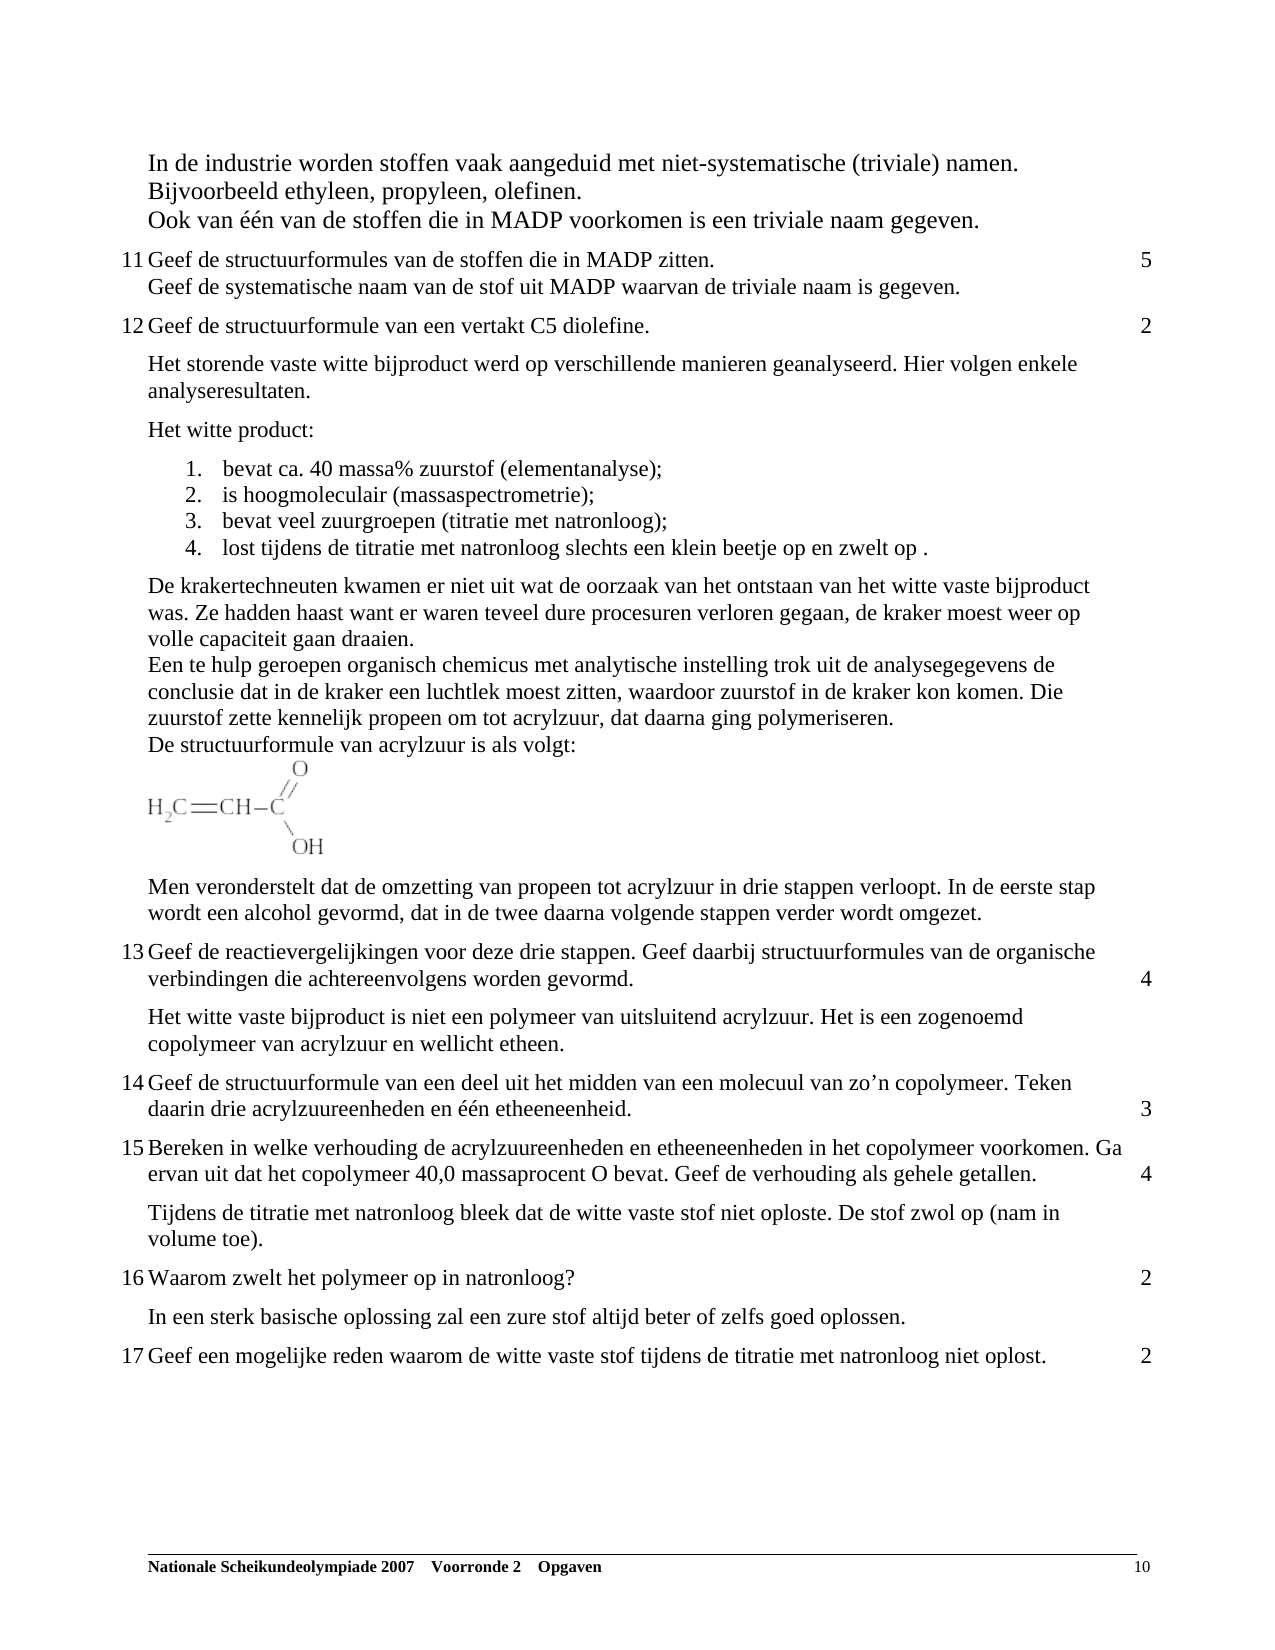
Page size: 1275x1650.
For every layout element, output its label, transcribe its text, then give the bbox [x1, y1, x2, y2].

text Het storende vaste witte bijproduct werd op verschillende manieren geanalyseerd. Hier volgen enkele analyseresultaten. [148, 351, 1127, 403]
text Waarom zwelt het polymeer op in natronloog? 2 [103, 1264, 1127, 1291]
list bevat ca. 40 massa% zuurstof (elementanalyse); [185, 454, 1127, 481]
text In de industrie worden stoffen vaak aangeduid met niet-systematische (triviale) namen. Bijvoorbeeld ethyleen, propyleen, olefinen. Ook van één van de stoffen die in MADP voorkomen is een triviale naam gegeven. [148, 148, 1127, 234]
list lost tijdens de titratie met natronloog slechts een klein beetje op en zwelt op . [185, 534, 1127, 560]
text Geef de structuurformule van een deel uit het midden van een molecuul van zo’n copolymeer. Teken daarin drie acrylzuureenheden en één etheeneenheid. 3 [103, 1069, 1127, 1121]
text Het witte vaste bijproduct is niet een polymeer van uitsluitend acrylzuur. Het is een zogenoemd copolymeer van acrylzuur en wellicht etheen. [148, 1003, 1127, 1056]
text Bereken in welke verhouding de acrylzuureenheden en etheeneenheden in het copolymeer voorkomen. Ga ervan uit dat het copolymeer 40,0 massaprocent O bevat. Geef de verhouding als gehele getallen. 4 [103, 1134, 1127, 1187]
text Geef een mogelijke reden waarom de witte vaste stof tijdens de titratie met natronloog niet oplost. 2 [103, 1342, 1127, 1368]
text De krakertechneuten kwamen er niet uit wat de oorzaak van het ontstaan van het witte vaste bijproduct was. Ze hadden haast want er waren teveel dure procesuren verloren gegaan, de kraker moest weer op volle capaciteit gaan draaien. [148, 572, 1127, 652]
text In een sterk basische oplossing zal een zure stof altijd beter of zelfs goed oplossen. [148, 1303, 1127, 1329]
text Een te hulp geroepen organisch chemicus met analytische instelling trok uit de analysegegevens de conclusie dat in de kraker een luchtlek moest zitten, waardoor zuurstof in de kraker kon komen. Die zuurstof zette kennelijk propeen om tot acrylzuur, dat daarna ging polymeriseren. [148, 652, 1127, 731]
text Geef de structuurformules van de stoffen die in MADP zitten. 5 Geef de systematische naam van de stof uit MADP waarvan de triviale naam is gegeven. [103, 246, 1127, 299]
list is hoogmoleculair (massaspectrometrie); [185, 481, 1127, 507]
text Geef de structuurformule van een vertakt C5 diolefine. 2 [103, 312, 1127, 338]
text Men veronderstelt dat de omzetting van propeen tot acrylzuur in drie stappen verloopt. In de eerste stap wordt een alcohol gevormd, dat in de twee daarna volgende stappen verder wordt omgezet. [148, 873, 1127, 926]
list bevat veel zuurgroepen (titratie met natronloog); [185, 507, 1127, 534]
text Tijdens de titratie met natronloog bleek dat de witte vaste stof niet oploste. De stof zwol op (nam in volume toe). [148, 1199, 1127, 1252]
text Geef de reactievergelijkingen voor deze drie stappen. Geef daarbij structuurformules van de organische verbindingen die achtereenvolgens worden gevormd. 4 [103, 938, 1127, 991]
text Het witte product: [148, 416, 1127, 442]
text De structuurformule van acrylzuur is als volgt: [148, 731, 1127, 757]
